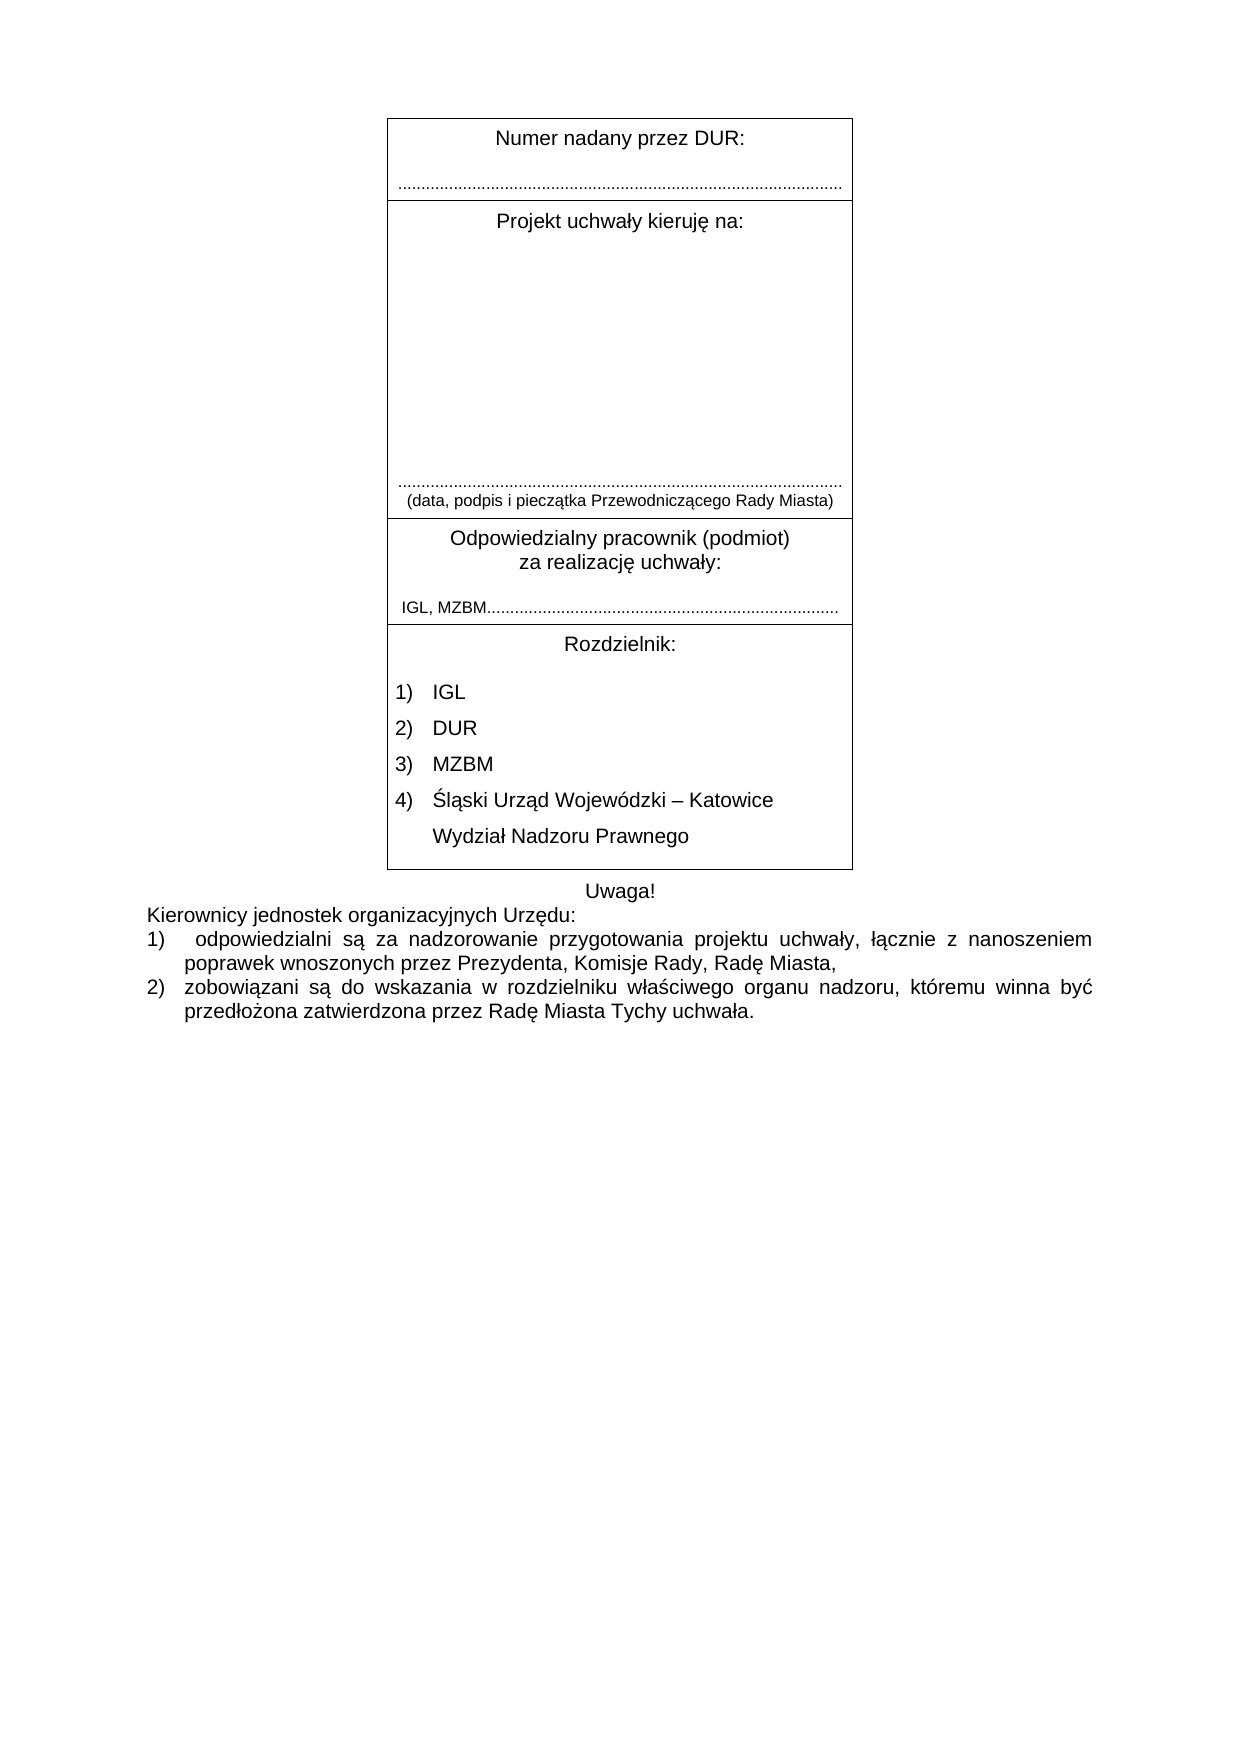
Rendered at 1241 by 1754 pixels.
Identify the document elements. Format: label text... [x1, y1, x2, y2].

table_cell Projekt uchwały kieruję na: ................................................................................................ (data, podpis i pieczątka Przewodniczącego Rady Miasta) [388, 201, 852, 517]
table_cell Rozdzielnik: IGL DUR MZBM Śląski Urząd Wojewódzki – Katowice Wydział Nadzoru Prawnego [388, 625, 852, 869]
table_header Numer nadany przez DUR: ................................................................................................ [388, 119, 852, 200]
table_cell Odpowiedzialny pracownik (podmiot) za realizację uchwały: IGL, MZBM............................................................................ [388, 519, 852, 624]
